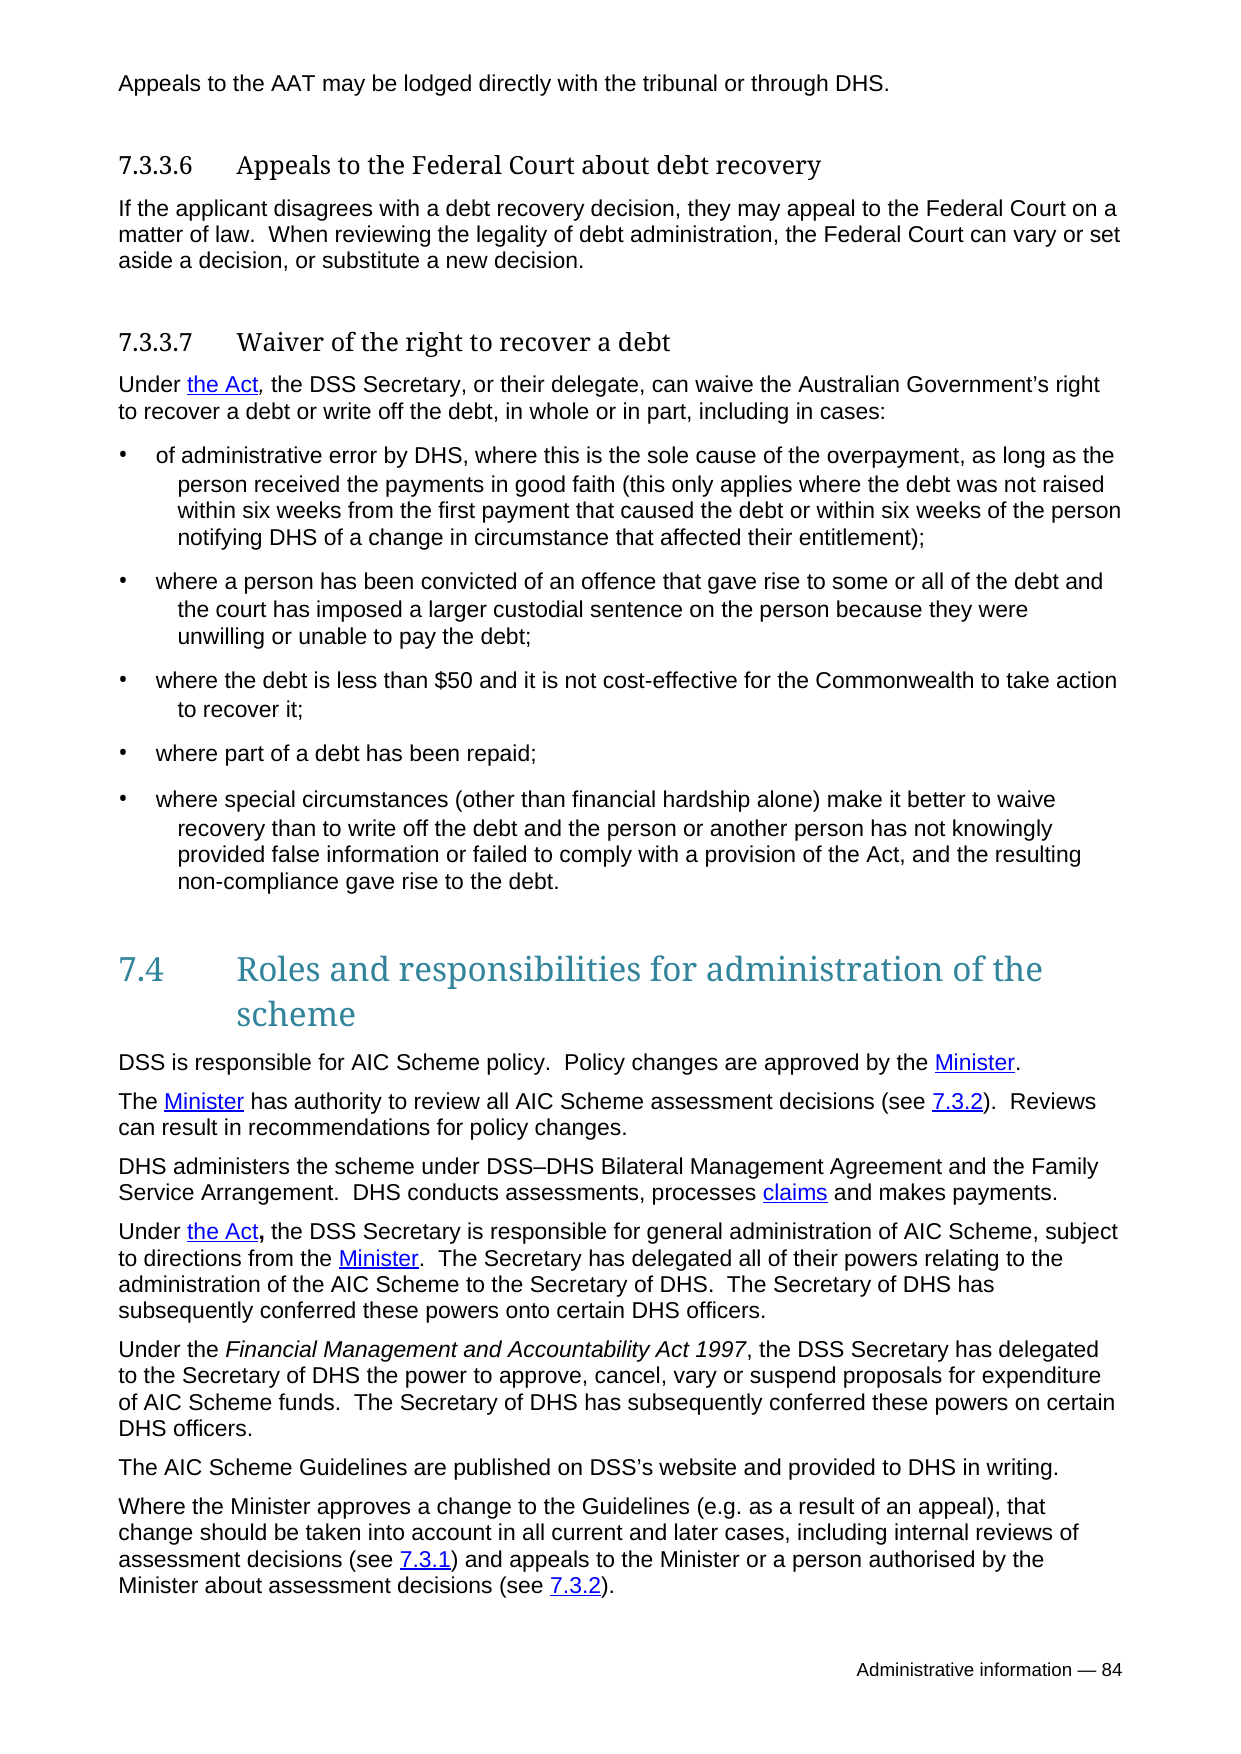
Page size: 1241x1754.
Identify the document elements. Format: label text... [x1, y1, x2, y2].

subtitle 7.3.3.6 Appeals to the Federal Court about debt recovery [118, 148, 1122, 182]
text where part of a debt has been repaid; [118, 734, 1122, 768]
text Under the Act, the DSS Secretary is responsible for general administration of AIC Scheme, subject to directions from the Minister. The Secretary has delegated all of their powers relating to the administration of the AIC Scheme to the Secretary of DHS. The Secretary of DHS has subsequently conferred these powers onto certain DHS officers. [118, 1218, 1122, 1323]
subtitle 7.3.3.7 Waiver of the right to recover a debt [118, 325, 1122, 359]
text Under the Financial Management and Accountability Act 1997, the DSS Secretary has delegated to the Secretary of DHS the power to approve, cancel, vary or suspend proposals for expenditure of AIC Scheme funds. The Secretary of DHS has subsequently conferred these powers on certain DHS officers. [118, 1336, 1122, 1441]
text of administrative error by DHS, where this is the sole cause of the overpayment, as long as the person received the payments in good faith (this only applies where the debt was not raised within six weeks from the first payment that caused the debt or within six weeks of the person notifying DHS of a change in circumstance that affected their entitlement); [118, 437, 1122, 550]
text where the debt is less than $50 and it is not cost-effective for the Commonwealth to take action to recover it; [118, 662, 1122, 722]
text Appeals to the AAT may be lodged directly with the tribunal or through DHS. [118, 70, 1122, 97]
text Under the Act, the DSS Secretary, or their delegate, can waive the Australian Government’s right to recover a debt or write off the debt, in whole or in part, including in cases: [118, 371, 1122, 424]
text The Minister has authority to review all AIC Scheme assessment decisions (see 7.3.2). Reviews can result in recommendations for policy changes. [118, 1088, 1122, 1140]
text where a person has been convicted of an offence that gave rise to some or all of the debt and the court has imposed a larger custodial sentence on the person because they were unwilling or unable to pay the debt; [118, 562, 1122, 649]
text where special circumstances (other than financial hardship alone) make it better to waive recovery than to write off the debt and the person or another person has not knowingly provided false information or failed to comply with a provision of the Act, and the resulting non-compliance gave rise to the debt. [118, 781, 1122, 894]
text If the applicant disagrees with a debt recovery decision, they may appeal to the Federal Court on a matter of law. When reviewing the legality of debt administration, the Federal Court can vary or set aside a decision, or substitute a new decision. [118, 194, 1122, 273]
text Where the Minister approves a change to the Guidelines (e.g. as a result of an appeal), that change should be taken into account in all current and later cases, including internal reviews of assessment decisions (see 7.3.1) and appeals to the Minister or a person authorised by the Minister about assessment decisions (see 7.3.2). [118, 1493, 1122, 1598]
text DSS is responsible for AIC Scheme policy. Policy changes are approved by the Minister. [118, 1049, 1122, 1075]
text DHS administers the scheme under DSS–DHS Bilateral Management Agreement and the Family Service Arrangement. DHS conducts assessments, processes claims and makes payments. [118, 1153, 1122, 1206]
text The AIC Scheme Guidelines are published on DSS’s website and provided to DHS in writing. [118, 1454, 1122, 1480]
subtitle 7.4 Roles and responsibilities for administration of the scheme [118, 946, 1122, 1036]
